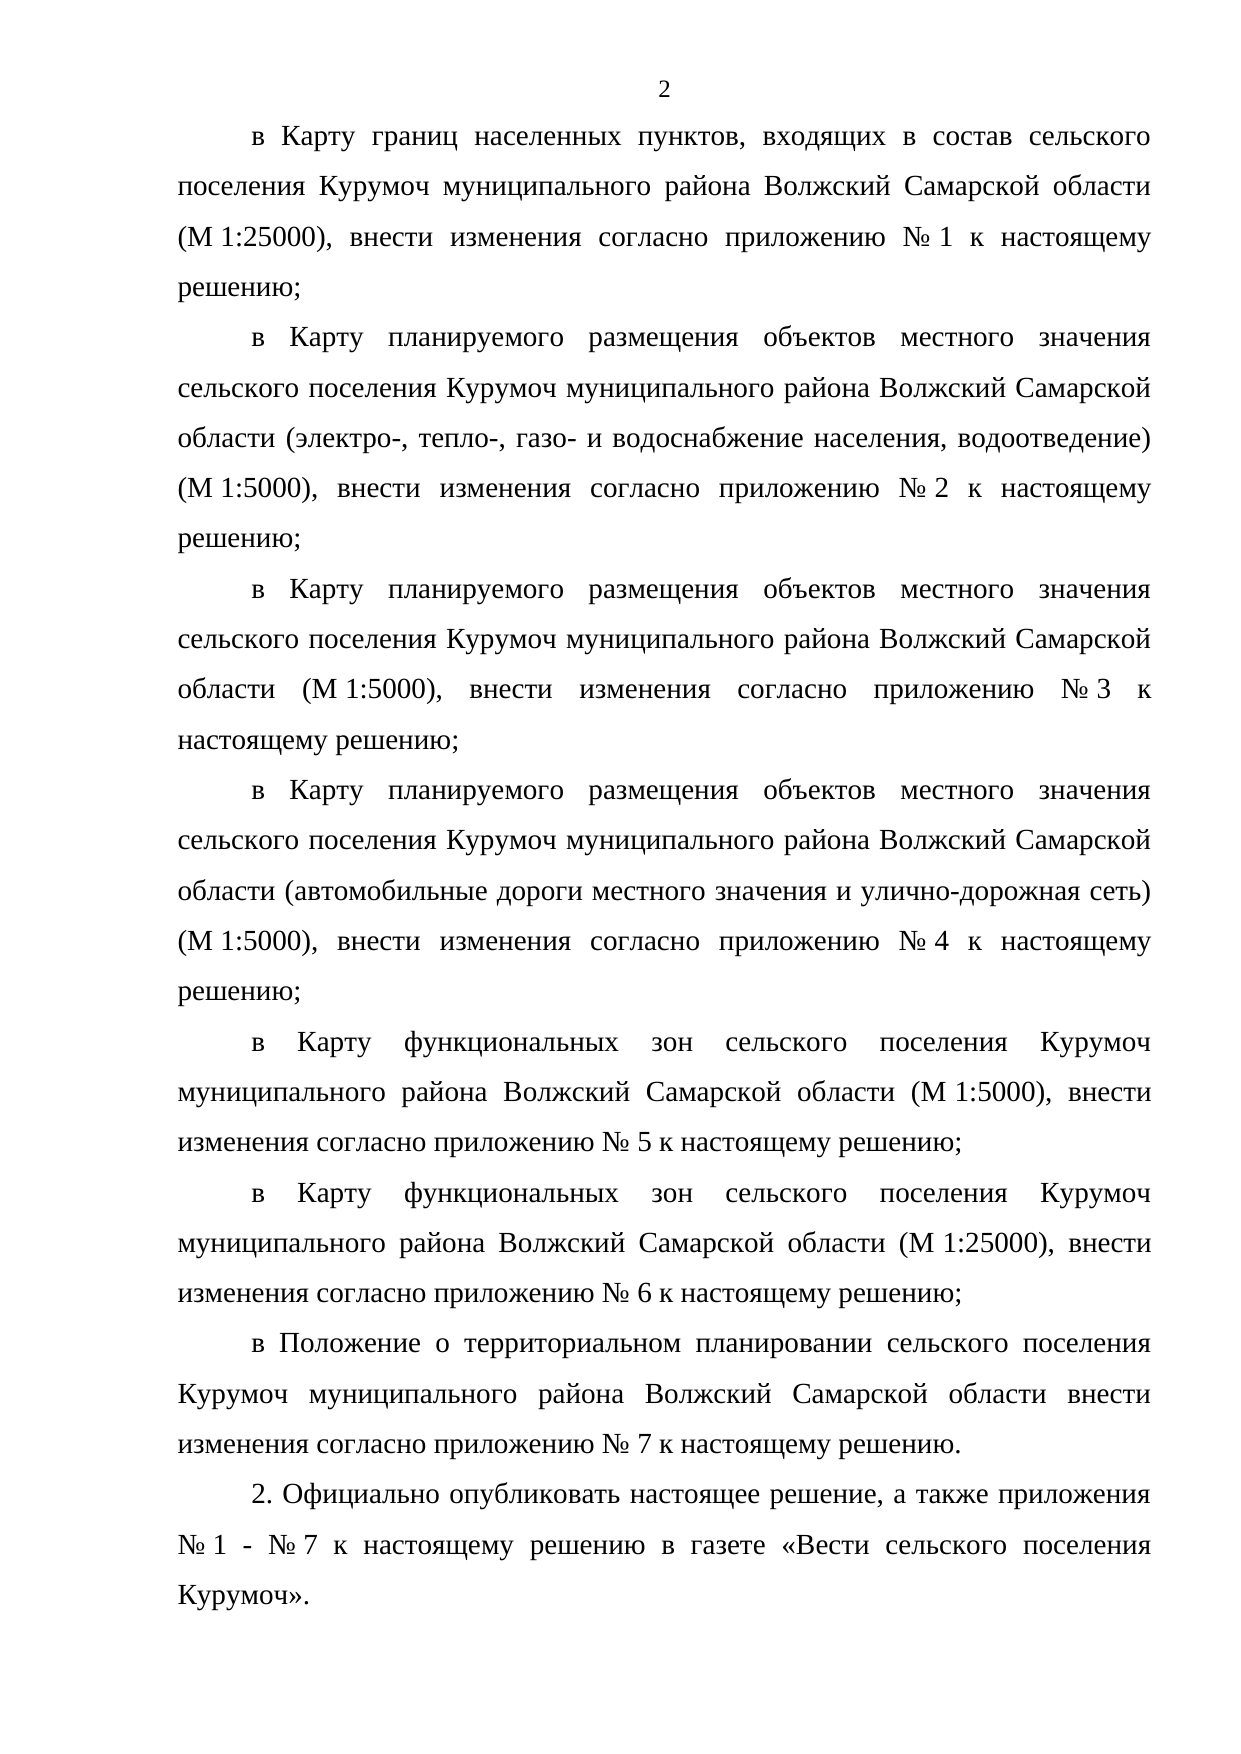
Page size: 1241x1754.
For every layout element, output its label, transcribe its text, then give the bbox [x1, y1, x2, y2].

text в Карту планируемого размещения объектов местного значения сельского поселения Курумоч муниципального района Волжский Самарской области (автомобильные дороги местного значения и улично-дорожная сеть) (М 1:5000), внести изменения согласно приложению № 4 к настоящему решению; [177, 772, 1152, 1007]
text в Карту границ населенных пунктов, входящих в состав сельского поселения Курумоч муниципального района Волжский Самарской области (М 1:25000), внести изменения согласно приложению № 1 к настоящему решению; [177, 118, 1152, 303]
text в Карту функциональных зон сельского поселения Курумоч муниципального района Волжский Самарской области (М 1:5000), внести изменения согласно приложению № 5 к настоящему решению; [177, 1024, 1152, 1158]
text в Карту функциональных зон сельского поселения Курумоч муниципального района Волжский Самарской области (М 1:25000), внести изменения согласно приложению № 6 к настоящему решению; [177, 1175, 1152, 1309]
text в Карту планируемого размещения объектов местного значения сельского поселения Курумоч муниципального района Волжский Самарской области (электро-, тепло-, газо- и водоснабжение населения, водоотведение) (М 1:5000), внести изменения согласно приложению № 2 к настоящему решению; [177, 319, 1152, 554]
text 2. Официально опубликовать настоящее решение, а также приложения № 1 - № 7 к настоящему решению в газете «Вести сельского поселения Курумоч». [177, 1477, 1152, 1611]
text в Карту планируемого размещения объектов местного значения сельского поселения Курумоч муниципального района Волжский Самарской области (М 1:5000), внести изменения согласно приложению № 3 к настоящему решению; [177, 571, 1152, 755]
text в Положение о территориальном планировании сельского поселения Курумоч муниципального района Волжский Самарской области внести изменения согласно приложению № 7 к настоящему решению. [177, 1326, 1152, 1460]
